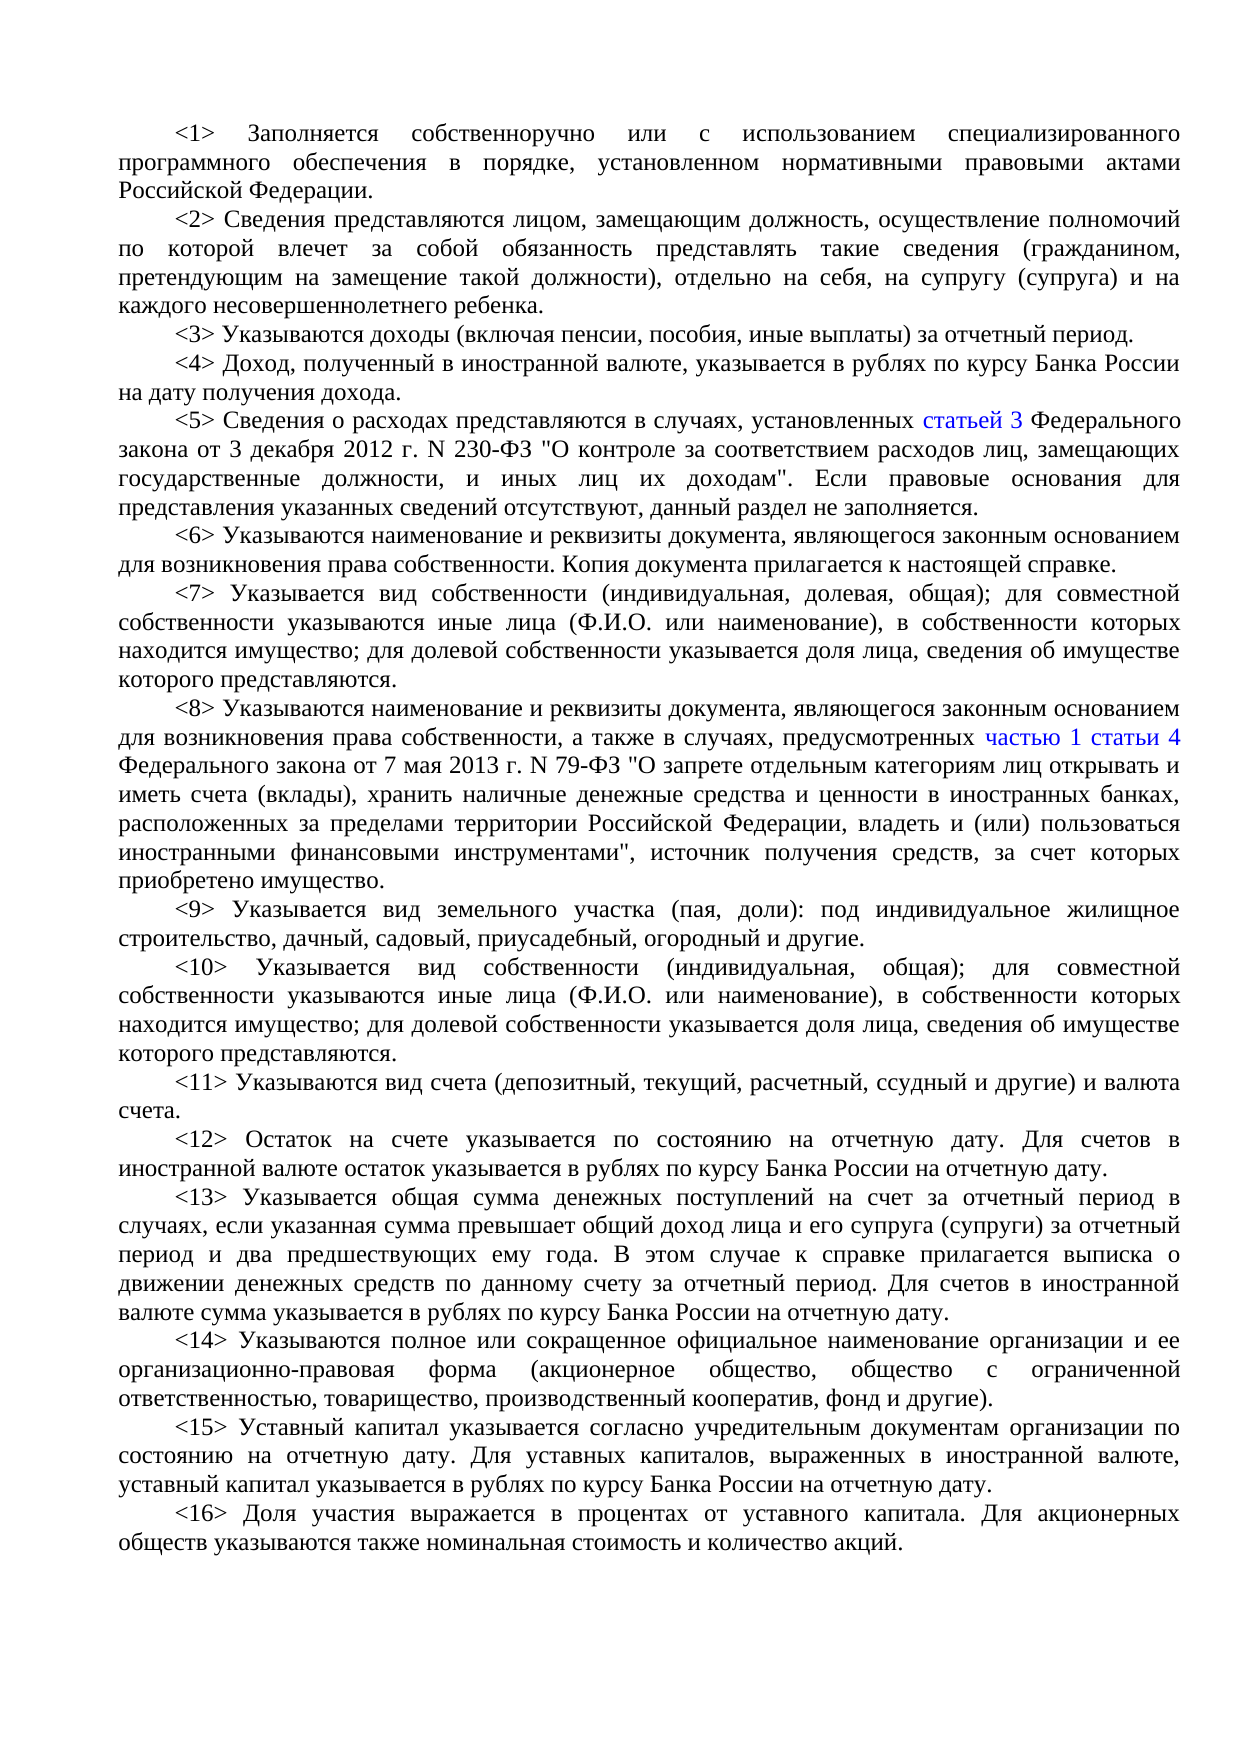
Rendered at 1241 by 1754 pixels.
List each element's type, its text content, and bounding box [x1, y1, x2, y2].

text <2> Сведения представляются лицом, замещающим должность, осуществление полномочий по которой влечет за собой обязанность представлять такие сведения (гражданином, претендующим на замещение такой должности), отдельно на себя, на супругу (супруга) и на каждого несовершеннолетнего ребенка. [118, 204, 1181, 319]
text <3> Указываются доходы (включая пенсии, пособия, иные выплаты) за отчетный период. [118, 319, 1181, 348]
text <4> Доход, полученный в иностранной валюте, указывается в рублях по курсу Банка России на дату получения дохода. [118, 348, 1181, 406]
text <10> Указывается вид собственности (индивидуальная, общая); для совместной собственности указываются иные лица (Ф.И.О. или наименование), в собственности которых находится имущество; для долевой собственности указывается доля лица, сведения об имуществе которого представляются. [118, 952, 1181, 1067]
text <14> Указываются полное или сокращенное официальное наименование организации и ее организационно-правовая форма (акционерное общество, общество с ограниченной ответственностью, товарищество, производственный кооператив, фонд и другие). [118, 1326, 1181, 1412]
text <16> Доля участия выражается в процентах от уставного капитала. Для акционерных обществ указываются также номинальная стоимость и количество акций. [118, 1498, 1181, 1556]
text <11> Указываются вид счета (депозитный, текущий, расчетный, ссудный и другие) и валюта счета. [118, 1067, 1181, 1124]
text <6> Указываются наименование и реквизиты документа, являющегося законным основанием для возникновения права собственности. Копия документа прилагается к настоящей справке. [118, 521, 1181, 578]
text <9> Указывается вид земельного участка (пая, доли): под индивидуальное жилищное строительство, дачный, садовый, приусадебный, огородный и другие. [118, 894, 1181, 952]
text <15> Уставный капитал указывается согласно учредительным документам организации по состоянию на отчетную дату. Для уставных капиталов, выраженных в иностранной валюте, уставный капитал указывается в рублях по курсу Банка России на отчетную дату. [118, 1412, 1181, 1498]
text <13> Указывается общая сумма денежных поступлений на счет за отчетный период в случаях, если указанная сумма превышает общий доход лица и его супруга (супруги) за отчетный период и два предшествующих ему года. В этом случае к справке прилагается выписка о движении денежных средств по данному счету за отчетный период. Для счетов в иностранной валюте сумма указывается в рублях по курсу Банка России на отчетную дату. [118, 1182, 1181, 1326]
text <12> Остаток на счете указывается по состоянию на отчетную дату. Для счетов в иностранной валюте остаток указывается в рублях по курсу Банка России на отчетную дату. [118, 1124, 1181, 1182]
text <5> Сведения о расходах представляются в случаях, установленных статьей 3 Федерального закона от 3 декабря 2012 г. N 230-ФЗ "О контроле за соответствием расходов лиц, замещающих государственные должности, и иных лиц их доходам". Если правовые основания для представления указанных сведений отсутствуют, данный раздел не заполняется. [118, 406, 1181, 521]
text <1> Заполняется собственноручно или с использованием специализированного программного обеспечения в порядке, установленном нормативными правовыми актами Российской Федерации. [118, 118, 1181, 204]
text <8> Указываются наименование и реквизиты документа, являющегося законным основанием для возникновения права собственности, а также в случаях, предусмотренных частью 1 статьи 4 Федерального закона от 7 мая 2013 г. N 79-ФЗ "О запрете отдельным категориям лиц открывать и иметь счета (вклады), хранить наличные денежные средства и ценности в иностранных банках, расположенных за пределами территории Российской Федерации, владеть и (или) пользоваться иностранными финансовыми инструментами", источник получения средств, за счет которых приобретено имущество. [118, 693, 1181, 894]
text <7> Указывается вид собственности (индивидуальная, долевая, общая); для совместной собственности указываются иные лица (Ф.И.О. или наименование), в собственности которых находится имущество; для долевой собственности указывается доля лица, сведения об имуществе которого представляются. [118, 578, 1181, 693]
